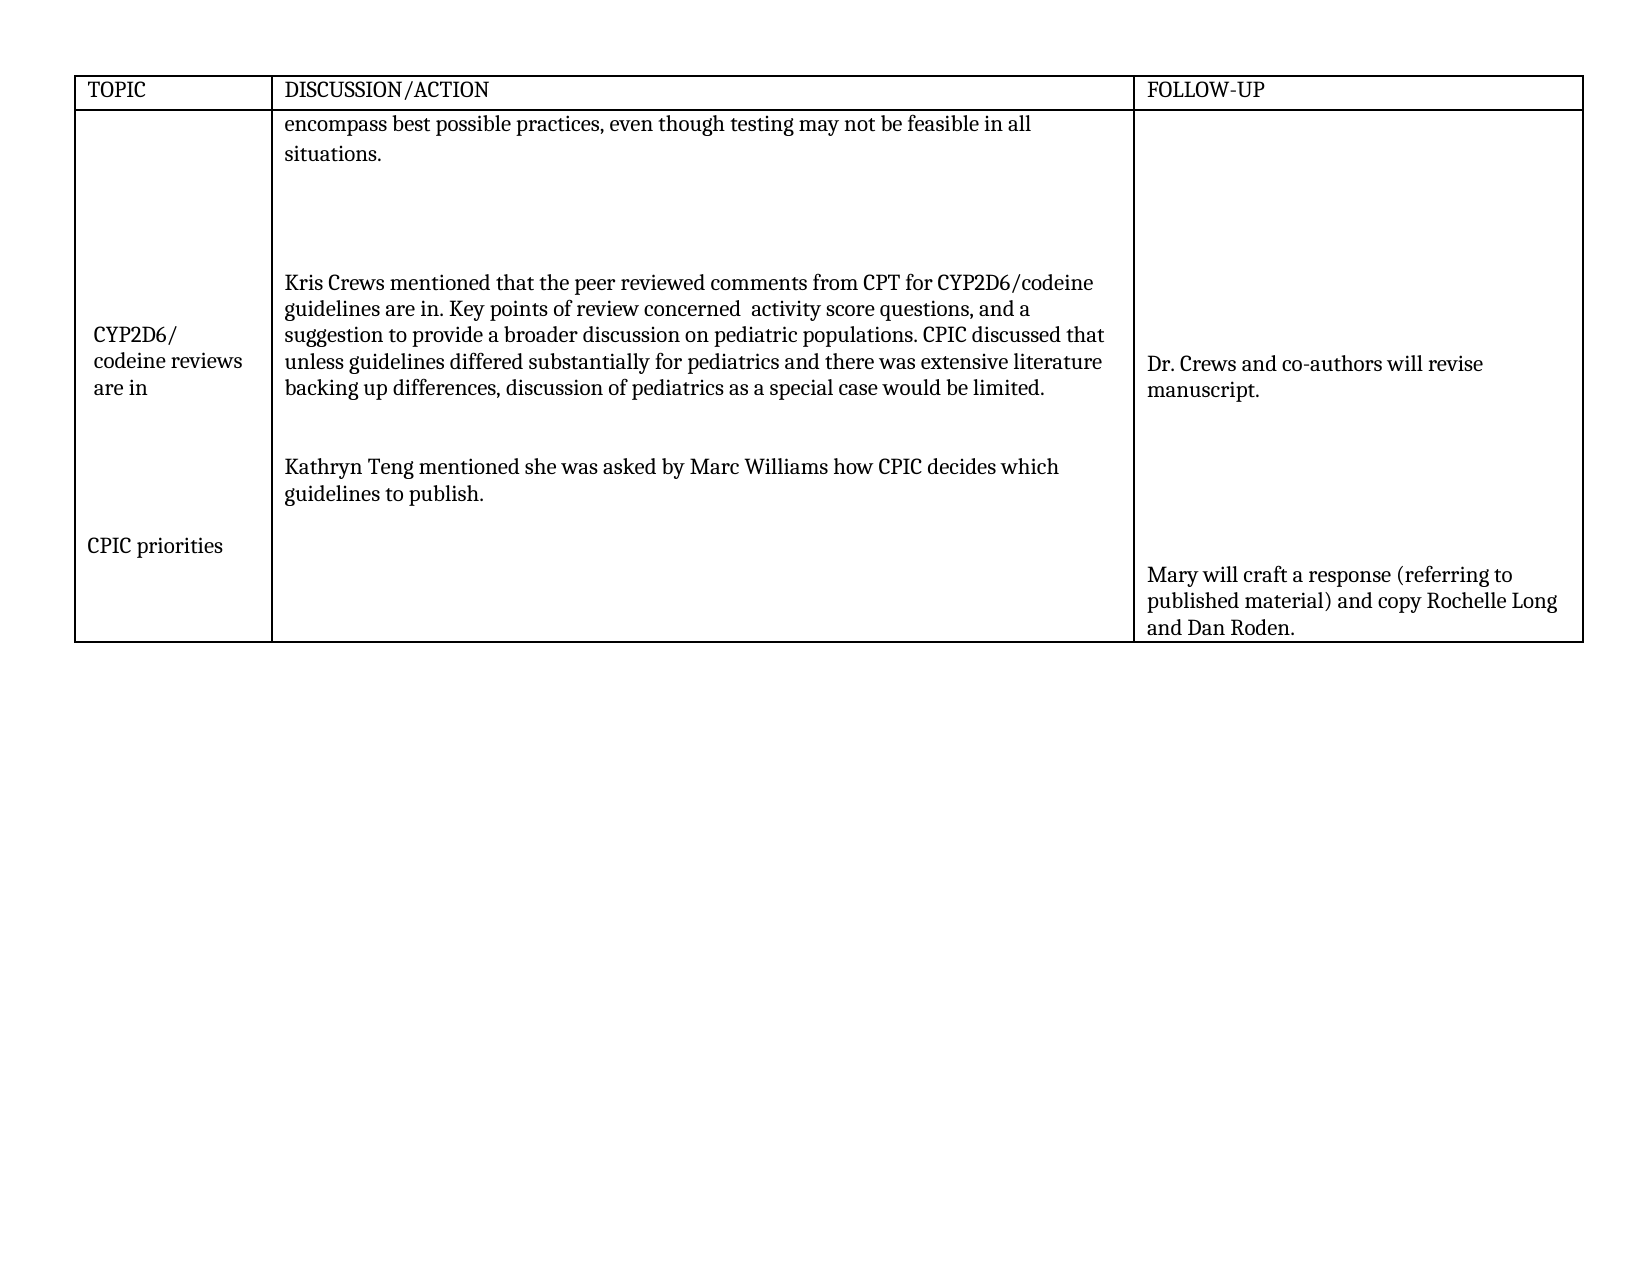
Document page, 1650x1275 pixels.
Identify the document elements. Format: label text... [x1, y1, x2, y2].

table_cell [76, 111, 271, 641]
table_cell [1135, 111, 1582, 641]
table_header FOLLOW-UP [1135, 77, 1582, 109]
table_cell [273, 111, 1133, 641]
table_header DISCUSSION/ACTION [273, 77, 1133, 109]
table_header TOPIC [76, 77, 271, 109]
